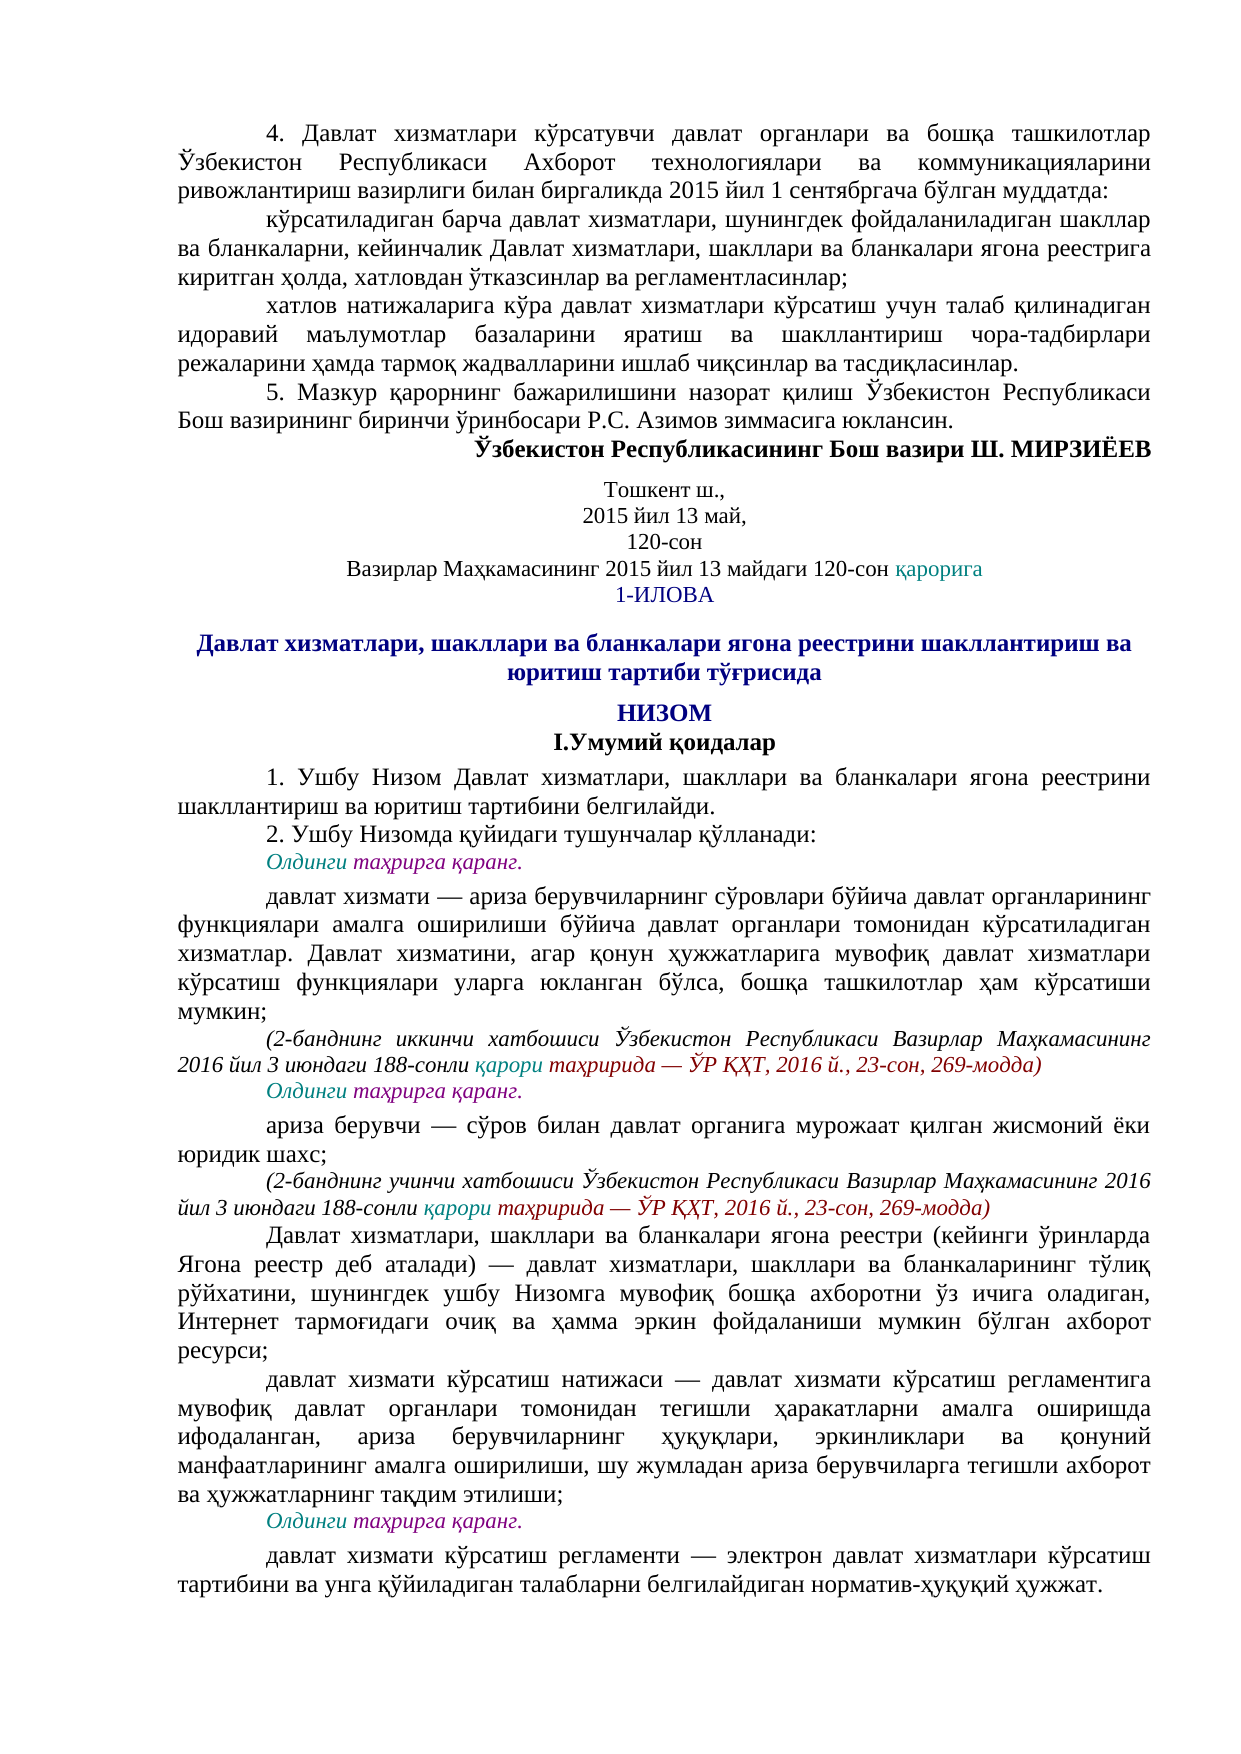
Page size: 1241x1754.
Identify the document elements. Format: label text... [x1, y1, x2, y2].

text ариза берувчи — сўров билан давлат органига мурожаат қилган жисмоний ёки юридик шахс; [177, 1110, 1152, 1167]
text 1. Ушбу Низом Давлат хизматлари, шакллари ва бланкалари ягона реестрини шакллантириш ва юритиш тартибини белгилайди. [177, 762, 1152, 819]
text кўрсатиладиган барча давлат хизматлари, шунингдек фойдаланиладиган шакллар ва бланкаларни, кейинчалик Давлат хизматлари, шакллари ва бланкалари ягона реестрига киритган ҳолда, хатловдан ўтказсинлар ва регламентласинлар; [177, 204, 1152, 291]
text давлат хизмати кўрсатиш регламенти — электрон давлат хизматлари кўрсатиш тартибини ва унга қўйиладиган талабларни белгилайдиган норматив-ҳуқуқий ҳужжат. [177, 1540, 1152, 1598]
text Олдинги таҳрирга қаранг. [177, 1508, 1152, 1534]
text (2-банднинг иккинчи хатбошиси Ўзбекистон Республикаси Вазирлар Маҳкамасининг 2016 йил 3 июндаги 188-сонли қарори таҳририда — ЎР ҚҲТ, 2016 й., 23-сон, 269-модда) [177, 1024, 1152, 1077]
text давлат хизмати — ариза берувчиларнинг сўровлари бўйича давлат органларининг функциялари амалга оширилиши бўйича давлат органлари томонидан кўрсатиладиган хизматлар. Давлат хизматини, агар қонун ҳужжатларига мувофиқ давлат хизматлари кўрсатиш функциялари уларга юкланган бўлса, бошқа ташкилотлар ҳам кўрсатиши мумкин; [177, 881, 1152, 1024]
text хатлов натижаларига кўра давлат хизматлари кўрсатиш учун талаб қилинадиган идоравий маълумотлар базаларини яратиш ва шакллантириш чора-тадбирлари режаларини ҳамда тармоқ жадвалларини ишлаб чиқсинлар ва тасдиқласинлар. [177, 291, 1152, 377]
text Олдинги таҳрирга қаранг. [177, 1077, 1152, 1104]
text Вазирлар Маҳкамасининг 2015 йил 13 майдаги 120-сон қарорига 1-ИЛОВА [177, 555, 1152, 607]
text Олдинги таҳрирга қаранг. [177, 848, 1152, 874]
text Давлат хизматлари, шакллари ва бланкалари ягона реестри (кейинги ўринларда Ягона реестр деб аталади) — давлат хизматлари, шакллари ва бланкаларининг тўлиқ рўйхатини, шунингдек ушбу Низомга мувофиқ бошқа ахборотни ўз ичига оладиган, Интернет тармоғидаги очиқ ва ҳамма эркин фойдаланиши мумкин бўлган ахборот ресурси; [177, 1220, 1152, 1364]
text Тошкент ш., [177, 476, 1152, 502]
text 4. Давлат хизматлари кўрсатувчи давлат органлари ва бошқа ташкилотлар Ўзбекистон Республикаси Ахборот технологиялари ва коммуникацияларини ривожлантириш вазирлиги билан биргаликда 2015 йил 1 сентябргача бўлган муддатда: [177, 118, 1152, 204]
text давлат хизмати кўрсатиш натижаси — давлат хизмати кўрсатиш регламентига мувофиқ давлат органлари томонидан тегишли ҳаракатларни амалга оширишда ифодаланган, ариза берувчиларнинг ҳуқуқлари, эркинликлари ва қонуний манфаатларининг амалга оширилиши, шу жумладан ариза берувчиларга тегишли ахборот ва ҳужжатларнинг тақдим этилиши; [177, 1364, 1152, 1508]
text 2. Ушбу Низомда қуйидаги тушунчалар қўлланади: [177, 819, 1152, 848]
text I.Умумий қоидалар [177, 727, 1152, 756]
text Давлат хизматлари, шакллари ва бланкалари ягона реестрини шакллантириш ва юритиш тартиби тўғрисида [177, 628, 1152, 686]
text НИЗОМ [177, 698, 1152, 727]
text (2-банднинг учинчи хатбошиси Ўзбекистон Республикаси Вазирлар Маҳкамасининг 2016 йил 3 июндаги 188-сонли қарори таҳририда — ЎР ҚҲТ, 2016 й., 23-сон, 269-модда) [177, 1167, 1152, 1220]
text 2015 йил 13 май, [177, 502, 1152, 528]
text Ўзбекистон Республикасининг Бош вазири Ш. МИРЗИЁЕВ [177, 434, 1152, 463]
text 120-сон [177, 528, 1152, 555]
text 5. Мазкур қарорнинг бажарилишини назорат қилиш Ўзбекистон Республикаси Бош вазирининг биринчи ўринбосари Р.С. Азимов зиммасига юклансин. [177, 377, 1152, 434]
